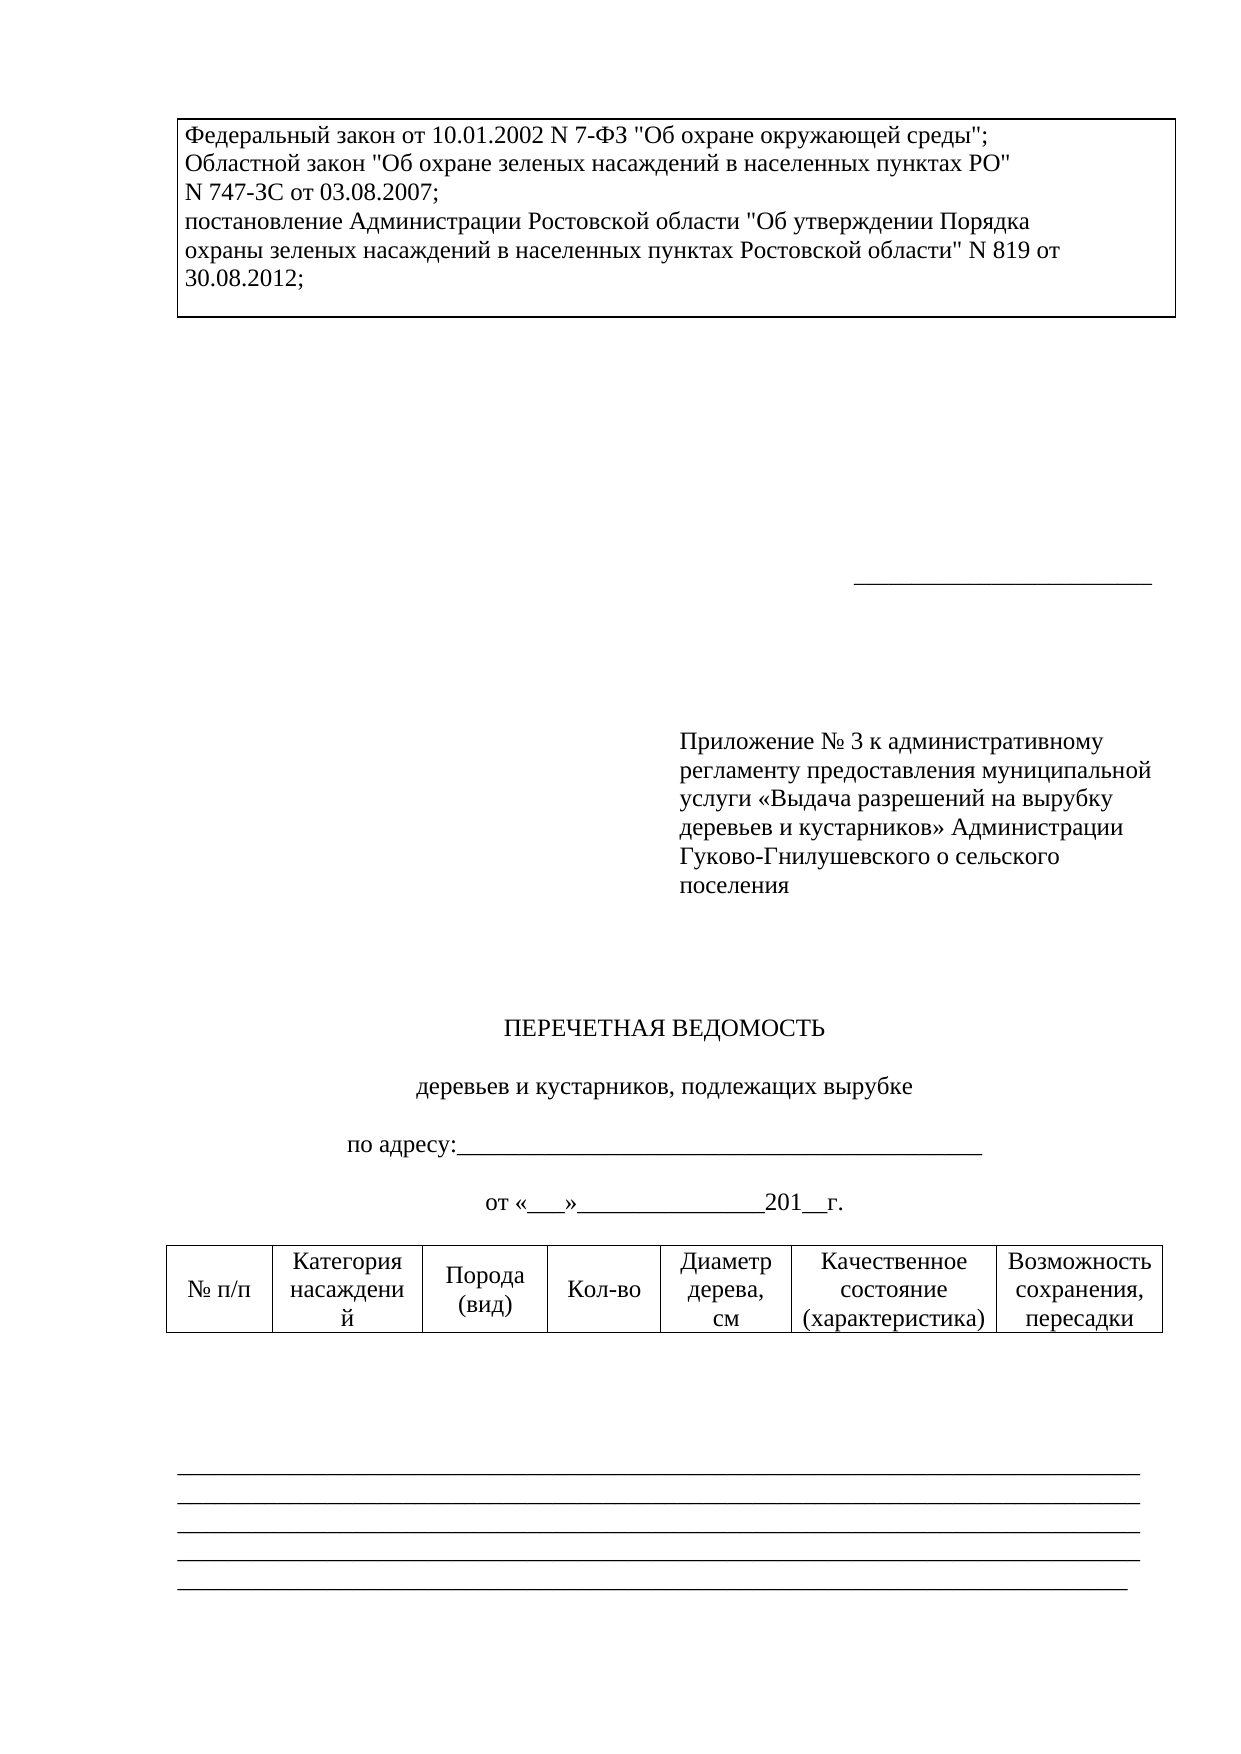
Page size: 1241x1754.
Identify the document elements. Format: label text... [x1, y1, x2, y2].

table_header Кол-во [548, 1246, 660, 1332]
text деревьев и кустарников, подлежащих вырубке [177, 1071, 1152, 1100]
text по адресу:__________________________________________ [177, 1129, 1152, 1158]
text от «___»_______________201__г. [177, 1187, 1152, 1216]
text __________________________ [177, 562, 1152, 588]
text ПЕРЕЧЕТНАЯ ВЕДОМОСТЬ [177, 1013, 1152, 1042]
table_header № п/п [167, 1246, 272, 1332]
table_header Качественное состояние (характеристика) [792, 1246, 996, 1332]
text ________________________________________________________________________________________________________________________________________________________________________________________________________________________________________________________________________________________________________________________________________________________________________________________________ [177, 1449, 1152, 1593]
table_header Категория насаждений [273, 1246, 422, 1332]
text Приложение № 3 к административному регламенту предоставления муниципальной услуги «Выдача разрешений на вырубку деревьев и кустарников» Администрации Гуково-Гнилушевского о сельского поселения [679, 726, 1152, 898]
table_header Возможность сохранения, пересадки [997, 1246, 1162, 1332]
table_header Диаметр дерева, см [661, 1246, 791, 1332]
table_cell Федеральный закон от 10.01.2002 N 7-ФЗ "Об охране окружающей среды"; Областной закон "Об охране зеленых насаждений в населенных пунктах РО" N 747-ЗС от 03.08.2007; постановление Администрации Ростовской области "Об утверждении Порядка охраны зеленых насаждений в населенных пунктах Ростовской области" N 819 от 30.08.2012; [178, 120, 1175, 316]
table_header Порода (вид) [423, 1246, 547, 1332]
